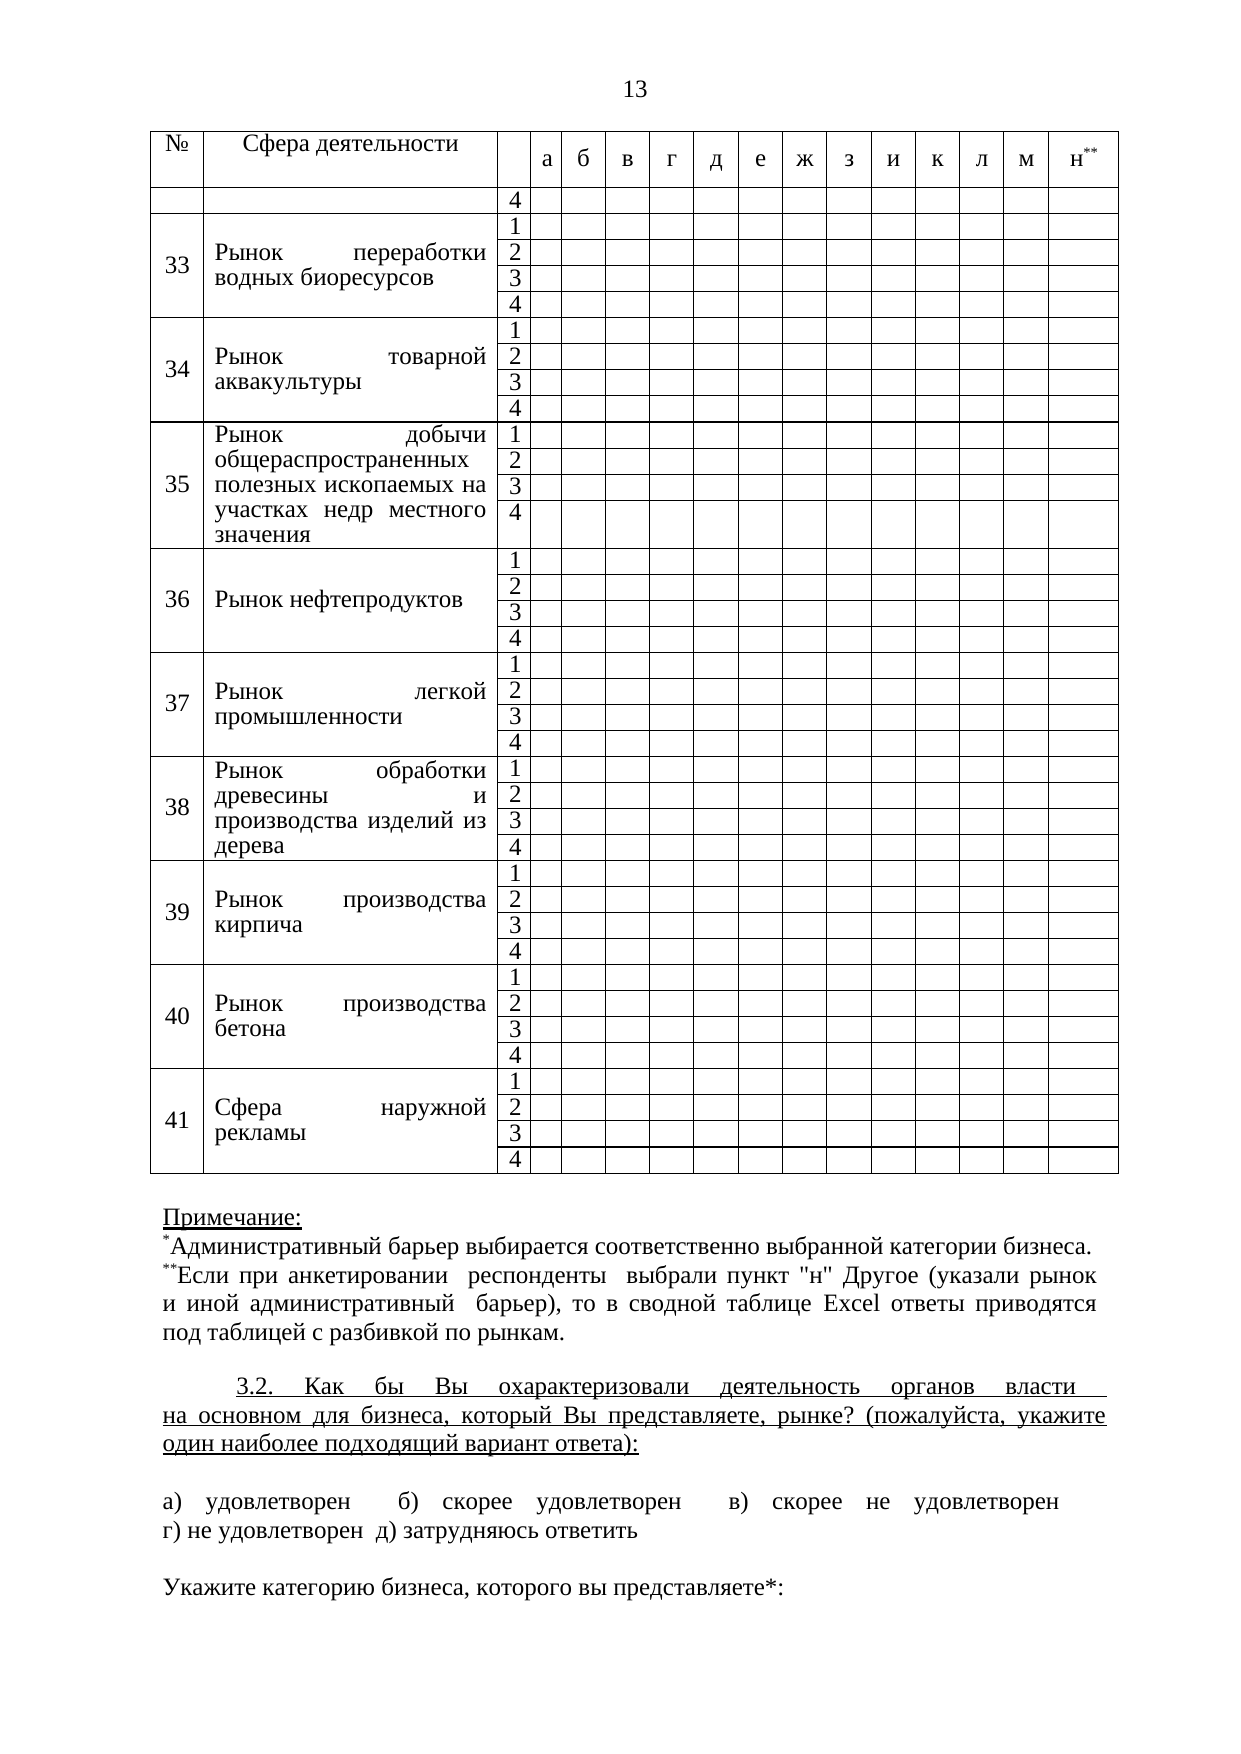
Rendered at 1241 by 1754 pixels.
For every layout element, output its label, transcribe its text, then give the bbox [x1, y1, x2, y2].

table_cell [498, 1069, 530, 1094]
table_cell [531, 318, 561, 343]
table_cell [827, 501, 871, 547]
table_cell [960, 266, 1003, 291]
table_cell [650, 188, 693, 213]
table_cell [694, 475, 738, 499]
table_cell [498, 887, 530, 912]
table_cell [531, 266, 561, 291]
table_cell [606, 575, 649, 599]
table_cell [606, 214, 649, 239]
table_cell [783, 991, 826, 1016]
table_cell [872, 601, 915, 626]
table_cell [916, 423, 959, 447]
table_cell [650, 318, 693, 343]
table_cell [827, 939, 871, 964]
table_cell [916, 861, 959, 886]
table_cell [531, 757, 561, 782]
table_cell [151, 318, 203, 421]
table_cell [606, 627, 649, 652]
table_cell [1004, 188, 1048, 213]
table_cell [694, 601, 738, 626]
text **Если при анкетировании респонденты выбрали пункт "н" Другое (указали рынок и иной административный барьер), то в сводной таблице Excel ответы приводятся под таблицей с разбивкой по рынкам. [162, 1260, 1107, 1346]
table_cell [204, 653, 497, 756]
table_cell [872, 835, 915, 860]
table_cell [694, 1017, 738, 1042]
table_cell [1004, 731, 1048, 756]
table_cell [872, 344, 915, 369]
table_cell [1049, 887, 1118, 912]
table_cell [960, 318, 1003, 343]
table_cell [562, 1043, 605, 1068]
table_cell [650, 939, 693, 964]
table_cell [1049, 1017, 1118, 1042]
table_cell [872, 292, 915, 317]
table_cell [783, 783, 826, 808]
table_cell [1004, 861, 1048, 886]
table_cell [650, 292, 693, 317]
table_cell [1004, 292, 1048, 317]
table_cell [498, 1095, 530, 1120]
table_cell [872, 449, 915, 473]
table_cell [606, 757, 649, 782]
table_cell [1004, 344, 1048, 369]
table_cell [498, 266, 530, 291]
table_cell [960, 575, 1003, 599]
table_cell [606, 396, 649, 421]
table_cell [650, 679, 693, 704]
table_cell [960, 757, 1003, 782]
table_header а [531, 132, 561, 187]
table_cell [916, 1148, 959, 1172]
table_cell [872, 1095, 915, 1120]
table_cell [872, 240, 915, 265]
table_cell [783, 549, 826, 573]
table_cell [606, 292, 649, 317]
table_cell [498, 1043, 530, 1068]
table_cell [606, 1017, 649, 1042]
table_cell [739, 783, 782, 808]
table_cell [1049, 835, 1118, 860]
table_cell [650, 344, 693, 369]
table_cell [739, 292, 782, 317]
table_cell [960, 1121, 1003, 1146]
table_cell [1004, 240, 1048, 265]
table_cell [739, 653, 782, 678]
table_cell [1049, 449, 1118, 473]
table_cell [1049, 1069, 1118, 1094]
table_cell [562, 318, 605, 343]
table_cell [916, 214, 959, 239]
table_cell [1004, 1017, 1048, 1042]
table_header н** [1049, 132, 1118, 187]
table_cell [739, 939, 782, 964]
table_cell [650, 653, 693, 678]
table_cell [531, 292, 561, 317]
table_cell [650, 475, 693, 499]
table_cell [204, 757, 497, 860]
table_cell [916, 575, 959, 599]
table_header г [650, 132, 693, 187]
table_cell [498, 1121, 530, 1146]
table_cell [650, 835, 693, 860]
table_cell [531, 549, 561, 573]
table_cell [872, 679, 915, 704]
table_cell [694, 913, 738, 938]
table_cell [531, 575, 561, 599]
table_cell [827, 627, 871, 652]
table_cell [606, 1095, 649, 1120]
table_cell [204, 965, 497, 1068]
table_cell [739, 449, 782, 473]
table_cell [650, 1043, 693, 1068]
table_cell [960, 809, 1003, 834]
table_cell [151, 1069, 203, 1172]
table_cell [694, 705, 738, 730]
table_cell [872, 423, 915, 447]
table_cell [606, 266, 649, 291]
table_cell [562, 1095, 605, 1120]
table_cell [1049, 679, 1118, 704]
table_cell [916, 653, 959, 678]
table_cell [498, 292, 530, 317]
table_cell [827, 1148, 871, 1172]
table_header ж [783, 132, 826, 187]
text а) удовлетворен б) скорее удовлетворен в) скорее не удовлетворен г) не удовлетворен д) затрудняюсь ответить [162, 1486, 1107, 1543]
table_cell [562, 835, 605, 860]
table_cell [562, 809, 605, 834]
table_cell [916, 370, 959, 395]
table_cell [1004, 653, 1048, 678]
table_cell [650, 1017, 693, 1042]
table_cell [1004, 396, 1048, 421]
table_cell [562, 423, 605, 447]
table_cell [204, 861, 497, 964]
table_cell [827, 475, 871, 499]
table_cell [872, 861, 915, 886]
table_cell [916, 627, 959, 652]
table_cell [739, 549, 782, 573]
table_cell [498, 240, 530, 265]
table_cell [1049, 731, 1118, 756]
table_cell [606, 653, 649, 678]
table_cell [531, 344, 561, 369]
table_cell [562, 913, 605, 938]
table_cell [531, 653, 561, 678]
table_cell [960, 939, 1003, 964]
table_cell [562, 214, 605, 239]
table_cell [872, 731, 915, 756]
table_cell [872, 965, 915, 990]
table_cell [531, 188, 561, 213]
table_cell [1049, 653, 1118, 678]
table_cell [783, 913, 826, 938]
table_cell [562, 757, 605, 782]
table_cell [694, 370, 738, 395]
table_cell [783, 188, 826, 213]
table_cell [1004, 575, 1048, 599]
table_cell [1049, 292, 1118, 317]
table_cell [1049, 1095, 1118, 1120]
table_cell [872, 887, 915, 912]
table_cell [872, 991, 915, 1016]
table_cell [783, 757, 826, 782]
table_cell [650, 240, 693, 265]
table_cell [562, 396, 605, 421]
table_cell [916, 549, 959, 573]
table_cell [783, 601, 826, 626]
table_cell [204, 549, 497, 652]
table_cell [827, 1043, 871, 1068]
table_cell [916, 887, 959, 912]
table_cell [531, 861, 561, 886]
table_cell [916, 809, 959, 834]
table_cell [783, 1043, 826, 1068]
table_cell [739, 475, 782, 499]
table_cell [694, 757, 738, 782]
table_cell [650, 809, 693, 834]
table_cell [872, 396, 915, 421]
table_header Сфера деятельности [204, 132, 497, 187]
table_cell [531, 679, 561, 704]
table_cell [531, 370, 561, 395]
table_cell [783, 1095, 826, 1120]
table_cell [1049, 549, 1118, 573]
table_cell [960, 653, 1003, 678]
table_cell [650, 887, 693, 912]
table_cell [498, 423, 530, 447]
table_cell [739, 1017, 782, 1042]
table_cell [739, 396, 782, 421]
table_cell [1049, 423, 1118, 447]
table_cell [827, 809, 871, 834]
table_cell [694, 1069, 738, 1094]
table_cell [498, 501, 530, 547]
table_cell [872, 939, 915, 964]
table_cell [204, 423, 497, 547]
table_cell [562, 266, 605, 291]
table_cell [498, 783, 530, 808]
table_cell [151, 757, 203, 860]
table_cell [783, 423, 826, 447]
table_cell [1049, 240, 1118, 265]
table_header м [1004, 132, 1048, 187]
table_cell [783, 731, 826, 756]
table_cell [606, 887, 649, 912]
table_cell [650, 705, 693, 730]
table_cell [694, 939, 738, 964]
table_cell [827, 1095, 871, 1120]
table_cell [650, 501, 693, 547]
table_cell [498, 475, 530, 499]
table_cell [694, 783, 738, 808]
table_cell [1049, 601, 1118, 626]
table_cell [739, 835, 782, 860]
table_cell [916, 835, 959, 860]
table_header [498, 132, 530, 187]
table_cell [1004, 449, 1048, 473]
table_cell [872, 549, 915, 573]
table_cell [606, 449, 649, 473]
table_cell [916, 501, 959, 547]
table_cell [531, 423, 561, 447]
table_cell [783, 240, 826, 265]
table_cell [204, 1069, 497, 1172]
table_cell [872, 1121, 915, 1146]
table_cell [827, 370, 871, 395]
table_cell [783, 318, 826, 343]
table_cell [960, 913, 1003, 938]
text Укажите категорию бизнеса, которого вы представляете*: [162, 1572, 1107, 1601]
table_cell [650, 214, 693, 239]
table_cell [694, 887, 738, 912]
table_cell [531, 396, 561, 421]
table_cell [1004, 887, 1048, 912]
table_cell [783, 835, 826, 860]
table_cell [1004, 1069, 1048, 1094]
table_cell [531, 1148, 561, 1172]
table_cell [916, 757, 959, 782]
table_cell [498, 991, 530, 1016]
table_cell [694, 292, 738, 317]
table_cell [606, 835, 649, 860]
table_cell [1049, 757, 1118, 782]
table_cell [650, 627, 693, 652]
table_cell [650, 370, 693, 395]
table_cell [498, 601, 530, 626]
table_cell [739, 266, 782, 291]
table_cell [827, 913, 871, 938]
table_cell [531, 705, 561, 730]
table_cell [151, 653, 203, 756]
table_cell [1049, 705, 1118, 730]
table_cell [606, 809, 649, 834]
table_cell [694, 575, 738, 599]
text *Административный барьер выбирается соответственно выбранной категории бизнеса. [162, 1231, 1107, 1260]
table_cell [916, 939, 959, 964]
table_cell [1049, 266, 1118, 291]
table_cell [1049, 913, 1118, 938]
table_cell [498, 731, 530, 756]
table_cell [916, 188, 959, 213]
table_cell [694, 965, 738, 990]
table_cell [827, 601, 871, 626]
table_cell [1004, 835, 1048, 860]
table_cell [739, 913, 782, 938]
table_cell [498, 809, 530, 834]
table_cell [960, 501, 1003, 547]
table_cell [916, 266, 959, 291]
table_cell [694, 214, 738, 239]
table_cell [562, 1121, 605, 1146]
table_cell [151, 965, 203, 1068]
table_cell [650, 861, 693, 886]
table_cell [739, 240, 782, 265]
table_header в [606, 132, 649, 187]
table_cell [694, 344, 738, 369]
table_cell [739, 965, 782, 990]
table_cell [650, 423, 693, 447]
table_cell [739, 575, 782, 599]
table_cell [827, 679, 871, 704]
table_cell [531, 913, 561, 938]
table_header д [694, 132, 738, 187]
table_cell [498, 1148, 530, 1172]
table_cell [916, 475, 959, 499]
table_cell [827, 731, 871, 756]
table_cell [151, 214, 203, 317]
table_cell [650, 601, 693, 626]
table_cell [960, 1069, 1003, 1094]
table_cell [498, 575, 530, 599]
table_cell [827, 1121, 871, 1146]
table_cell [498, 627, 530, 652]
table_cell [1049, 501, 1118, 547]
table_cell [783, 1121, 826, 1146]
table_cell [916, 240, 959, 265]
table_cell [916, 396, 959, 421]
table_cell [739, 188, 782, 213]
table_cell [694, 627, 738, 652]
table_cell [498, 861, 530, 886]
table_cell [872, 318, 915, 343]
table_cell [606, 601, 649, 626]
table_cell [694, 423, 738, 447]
text 3.2. Как бы Вы охарактеризовали деятельность органов власти на основном для бизнеса, который Вы представляете, рынке? (пожалуйста, укажите один наиболее подходящий вариант ответа): [162, 1371, 1107, 1425]
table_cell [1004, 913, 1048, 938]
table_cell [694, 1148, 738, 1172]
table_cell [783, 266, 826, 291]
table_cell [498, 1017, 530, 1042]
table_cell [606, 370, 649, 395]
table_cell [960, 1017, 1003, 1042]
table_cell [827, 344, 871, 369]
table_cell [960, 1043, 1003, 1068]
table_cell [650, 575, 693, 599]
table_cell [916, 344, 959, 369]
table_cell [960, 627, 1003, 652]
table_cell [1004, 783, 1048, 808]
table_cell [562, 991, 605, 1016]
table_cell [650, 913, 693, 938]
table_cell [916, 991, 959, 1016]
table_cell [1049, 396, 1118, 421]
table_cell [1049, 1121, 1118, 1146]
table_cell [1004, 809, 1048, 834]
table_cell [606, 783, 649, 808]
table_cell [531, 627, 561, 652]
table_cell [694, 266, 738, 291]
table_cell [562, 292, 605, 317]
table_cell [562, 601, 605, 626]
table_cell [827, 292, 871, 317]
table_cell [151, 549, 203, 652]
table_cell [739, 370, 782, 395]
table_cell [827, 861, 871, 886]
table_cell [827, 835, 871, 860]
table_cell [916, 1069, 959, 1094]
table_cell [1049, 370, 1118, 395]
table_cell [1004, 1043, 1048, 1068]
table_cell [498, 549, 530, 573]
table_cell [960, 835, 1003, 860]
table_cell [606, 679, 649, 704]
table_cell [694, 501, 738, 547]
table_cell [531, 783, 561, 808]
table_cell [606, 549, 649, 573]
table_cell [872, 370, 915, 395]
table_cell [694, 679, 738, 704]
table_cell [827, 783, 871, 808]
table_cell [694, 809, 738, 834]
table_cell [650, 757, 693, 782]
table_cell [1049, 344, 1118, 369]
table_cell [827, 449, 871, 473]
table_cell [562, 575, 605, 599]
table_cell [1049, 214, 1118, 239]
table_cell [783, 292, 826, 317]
table_header б [562, 132, 605, 187]
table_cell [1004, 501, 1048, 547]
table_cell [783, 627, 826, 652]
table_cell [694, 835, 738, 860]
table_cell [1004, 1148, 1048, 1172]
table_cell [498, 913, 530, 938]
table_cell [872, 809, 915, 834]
table_header № [151, 132, 203, 187]
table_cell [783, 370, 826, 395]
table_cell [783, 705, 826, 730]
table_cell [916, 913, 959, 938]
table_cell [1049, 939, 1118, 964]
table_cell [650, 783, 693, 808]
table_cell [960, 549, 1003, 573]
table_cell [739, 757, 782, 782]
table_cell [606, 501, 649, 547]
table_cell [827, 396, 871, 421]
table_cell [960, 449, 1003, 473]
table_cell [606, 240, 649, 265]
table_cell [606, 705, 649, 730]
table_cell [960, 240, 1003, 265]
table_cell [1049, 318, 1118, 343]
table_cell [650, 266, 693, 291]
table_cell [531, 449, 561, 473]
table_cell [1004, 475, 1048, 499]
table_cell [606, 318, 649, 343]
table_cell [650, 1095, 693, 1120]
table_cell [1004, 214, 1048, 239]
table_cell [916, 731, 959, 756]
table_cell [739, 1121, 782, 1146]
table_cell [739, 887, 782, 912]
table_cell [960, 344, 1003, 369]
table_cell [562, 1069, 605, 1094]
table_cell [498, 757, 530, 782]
table_header з [827, 132, 871, 187]
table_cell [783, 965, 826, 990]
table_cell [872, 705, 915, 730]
text 3.2. Как бы Вы охарактеризовали деятельность органов власти на основном для бизнеса, который Вы представляете, рынке? (пожалуйста, укажите один наиболее подходящий вариант ответа): [162, 1426, 1107, 1457]
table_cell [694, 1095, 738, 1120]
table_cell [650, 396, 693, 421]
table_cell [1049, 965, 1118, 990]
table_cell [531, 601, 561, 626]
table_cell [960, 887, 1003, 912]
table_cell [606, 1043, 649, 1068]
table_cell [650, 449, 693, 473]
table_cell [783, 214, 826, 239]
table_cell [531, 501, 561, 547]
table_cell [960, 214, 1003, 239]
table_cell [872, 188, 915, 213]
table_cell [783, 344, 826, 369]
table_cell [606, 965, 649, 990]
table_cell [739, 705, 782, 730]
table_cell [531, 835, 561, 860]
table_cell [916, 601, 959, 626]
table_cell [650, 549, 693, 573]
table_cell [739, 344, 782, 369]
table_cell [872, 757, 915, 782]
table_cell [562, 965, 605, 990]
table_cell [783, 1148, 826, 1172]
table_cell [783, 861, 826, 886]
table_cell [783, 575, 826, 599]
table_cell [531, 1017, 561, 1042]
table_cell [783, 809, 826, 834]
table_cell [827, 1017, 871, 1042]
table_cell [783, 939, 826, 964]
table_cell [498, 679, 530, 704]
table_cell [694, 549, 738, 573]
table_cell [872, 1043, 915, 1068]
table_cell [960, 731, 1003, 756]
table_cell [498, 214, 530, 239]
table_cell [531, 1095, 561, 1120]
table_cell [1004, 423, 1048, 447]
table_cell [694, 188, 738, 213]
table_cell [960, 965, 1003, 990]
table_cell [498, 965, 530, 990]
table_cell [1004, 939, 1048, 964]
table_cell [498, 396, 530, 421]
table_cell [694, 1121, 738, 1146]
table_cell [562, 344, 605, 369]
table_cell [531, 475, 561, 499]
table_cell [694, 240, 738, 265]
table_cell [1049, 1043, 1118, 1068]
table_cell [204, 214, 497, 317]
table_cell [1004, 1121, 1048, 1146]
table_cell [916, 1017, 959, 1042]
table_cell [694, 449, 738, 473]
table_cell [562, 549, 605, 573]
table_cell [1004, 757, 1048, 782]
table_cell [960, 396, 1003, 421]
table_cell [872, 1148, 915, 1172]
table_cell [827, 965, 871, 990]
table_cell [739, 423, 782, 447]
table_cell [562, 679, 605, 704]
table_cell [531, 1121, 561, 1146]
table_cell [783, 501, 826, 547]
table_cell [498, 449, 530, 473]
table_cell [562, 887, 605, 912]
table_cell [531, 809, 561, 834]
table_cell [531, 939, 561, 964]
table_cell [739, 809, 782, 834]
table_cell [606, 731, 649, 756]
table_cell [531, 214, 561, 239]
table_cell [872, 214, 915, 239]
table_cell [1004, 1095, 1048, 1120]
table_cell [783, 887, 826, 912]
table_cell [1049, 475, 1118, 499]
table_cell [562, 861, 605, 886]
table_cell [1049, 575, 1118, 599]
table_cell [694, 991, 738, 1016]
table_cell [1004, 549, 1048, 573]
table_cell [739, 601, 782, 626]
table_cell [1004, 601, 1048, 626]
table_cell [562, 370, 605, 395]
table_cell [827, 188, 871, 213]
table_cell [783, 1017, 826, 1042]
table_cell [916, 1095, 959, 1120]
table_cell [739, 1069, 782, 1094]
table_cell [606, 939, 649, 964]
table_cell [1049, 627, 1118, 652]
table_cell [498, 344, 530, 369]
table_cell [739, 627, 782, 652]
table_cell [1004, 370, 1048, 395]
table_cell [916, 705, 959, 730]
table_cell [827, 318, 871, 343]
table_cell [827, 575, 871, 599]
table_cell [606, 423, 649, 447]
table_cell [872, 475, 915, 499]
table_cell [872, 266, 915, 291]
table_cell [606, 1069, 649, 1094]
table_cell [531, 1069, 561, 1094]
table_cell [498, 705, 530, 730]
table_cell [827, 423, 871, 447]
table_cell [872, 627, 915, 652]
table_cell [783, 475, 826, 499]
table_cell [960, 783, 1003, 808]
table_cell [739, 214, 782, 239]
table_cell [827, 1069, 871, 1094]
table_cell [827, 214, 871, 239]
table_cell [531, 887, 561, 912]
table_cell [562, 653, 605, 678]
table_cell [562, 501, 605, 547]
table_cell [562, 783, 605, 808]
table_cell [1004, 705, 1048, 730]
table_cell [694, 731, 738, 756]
table_header е [739, 132, 782, 187]
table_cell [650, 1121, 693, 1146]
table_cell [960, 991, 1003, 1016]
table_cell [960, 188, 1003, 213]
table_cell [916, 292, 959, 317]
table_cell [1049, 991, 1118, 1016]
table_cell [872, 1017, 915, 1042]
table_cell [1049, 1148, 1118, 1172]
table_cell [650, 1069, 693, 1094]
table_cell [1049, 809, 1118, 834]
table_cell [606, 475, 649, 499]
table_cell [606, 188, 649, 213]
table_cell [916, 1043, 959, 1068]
table_header и [872, 132, 915, 187]
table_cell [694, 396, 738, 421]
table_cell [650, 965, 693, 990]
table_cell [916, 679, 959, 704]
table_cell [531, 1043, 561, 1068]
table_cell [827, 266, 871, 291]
table_header л [960, 132, 1003, 187]
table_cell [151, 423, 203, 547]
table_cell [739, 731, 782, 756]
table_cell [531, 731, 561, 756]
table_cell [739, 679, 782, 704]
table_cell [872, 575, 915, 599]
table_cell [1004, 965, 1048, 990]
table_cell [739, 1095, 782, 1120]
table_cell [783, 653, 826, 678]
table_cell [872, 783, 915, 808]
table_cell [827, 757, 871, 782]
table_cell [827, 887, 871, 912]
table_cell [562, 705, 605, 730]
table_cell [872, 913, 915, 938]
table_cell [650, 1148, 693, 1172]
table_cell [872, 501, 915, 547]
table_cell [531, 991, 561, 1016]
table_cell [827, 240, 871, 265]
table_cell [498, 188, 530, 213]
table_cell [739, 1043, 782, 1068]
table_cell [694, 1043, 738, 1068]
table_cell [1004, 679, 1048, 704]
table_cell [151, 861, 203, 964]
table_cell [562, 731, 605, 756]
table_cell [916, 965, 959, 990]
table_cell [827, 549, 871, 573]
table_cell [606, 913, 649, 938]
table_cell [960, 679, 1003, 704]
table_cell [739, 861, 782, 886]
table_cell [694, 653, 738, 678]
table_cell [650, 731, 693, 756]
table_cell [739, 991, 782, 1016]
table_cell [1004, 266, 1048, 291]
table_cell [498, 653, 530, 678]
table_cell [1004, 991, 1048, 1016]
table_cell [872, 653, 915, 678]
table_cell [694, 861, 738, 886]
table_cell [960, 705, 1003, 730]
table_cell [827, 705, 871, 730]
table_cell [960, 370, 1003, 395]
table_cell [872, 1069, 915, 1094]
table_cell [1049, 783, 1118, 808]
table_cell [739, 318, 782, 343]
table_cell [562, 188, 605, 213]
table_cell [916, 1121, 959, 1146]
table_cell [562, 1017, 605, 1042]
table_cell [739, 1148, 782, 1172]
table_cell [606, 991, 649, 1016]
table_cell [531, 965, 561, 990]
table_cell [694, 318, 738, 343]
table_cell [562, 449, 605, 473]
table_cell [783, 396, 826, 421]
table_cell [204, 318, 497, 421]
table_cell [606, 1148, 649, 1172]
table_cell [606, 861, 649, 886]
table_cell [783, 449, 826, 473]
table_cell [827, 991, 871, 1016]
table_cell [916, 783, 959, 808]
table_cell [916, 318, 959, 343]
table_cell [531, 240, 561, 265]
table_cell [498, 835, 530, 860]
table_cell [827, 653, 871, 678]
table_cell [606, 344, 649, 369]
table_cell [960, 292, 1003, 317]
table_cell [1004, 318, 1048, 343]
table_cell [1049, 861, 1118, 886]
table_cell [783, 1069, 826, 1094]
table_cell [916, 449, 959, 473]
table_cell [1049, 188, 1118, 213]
text Примечание: [162, 1202, 1107, 1231]
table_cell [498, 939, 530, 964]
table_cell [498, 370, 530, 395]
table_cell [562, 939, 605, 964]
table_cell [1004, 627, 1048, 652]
table_header к [916, 132, 959, 187]
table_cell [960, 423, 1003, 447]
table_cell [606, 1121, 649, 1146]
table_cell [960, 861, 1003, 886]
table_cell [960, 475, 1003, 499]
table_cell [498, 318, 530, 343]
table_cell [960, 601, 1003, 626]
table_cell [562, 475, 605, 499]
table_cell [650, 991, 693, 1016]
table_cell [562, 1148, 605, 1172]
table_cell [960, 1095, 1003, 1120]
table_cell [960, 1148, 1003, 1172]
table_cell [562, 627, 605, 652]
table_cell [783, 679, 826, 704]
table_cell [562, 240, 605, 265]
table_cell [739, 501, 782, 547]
